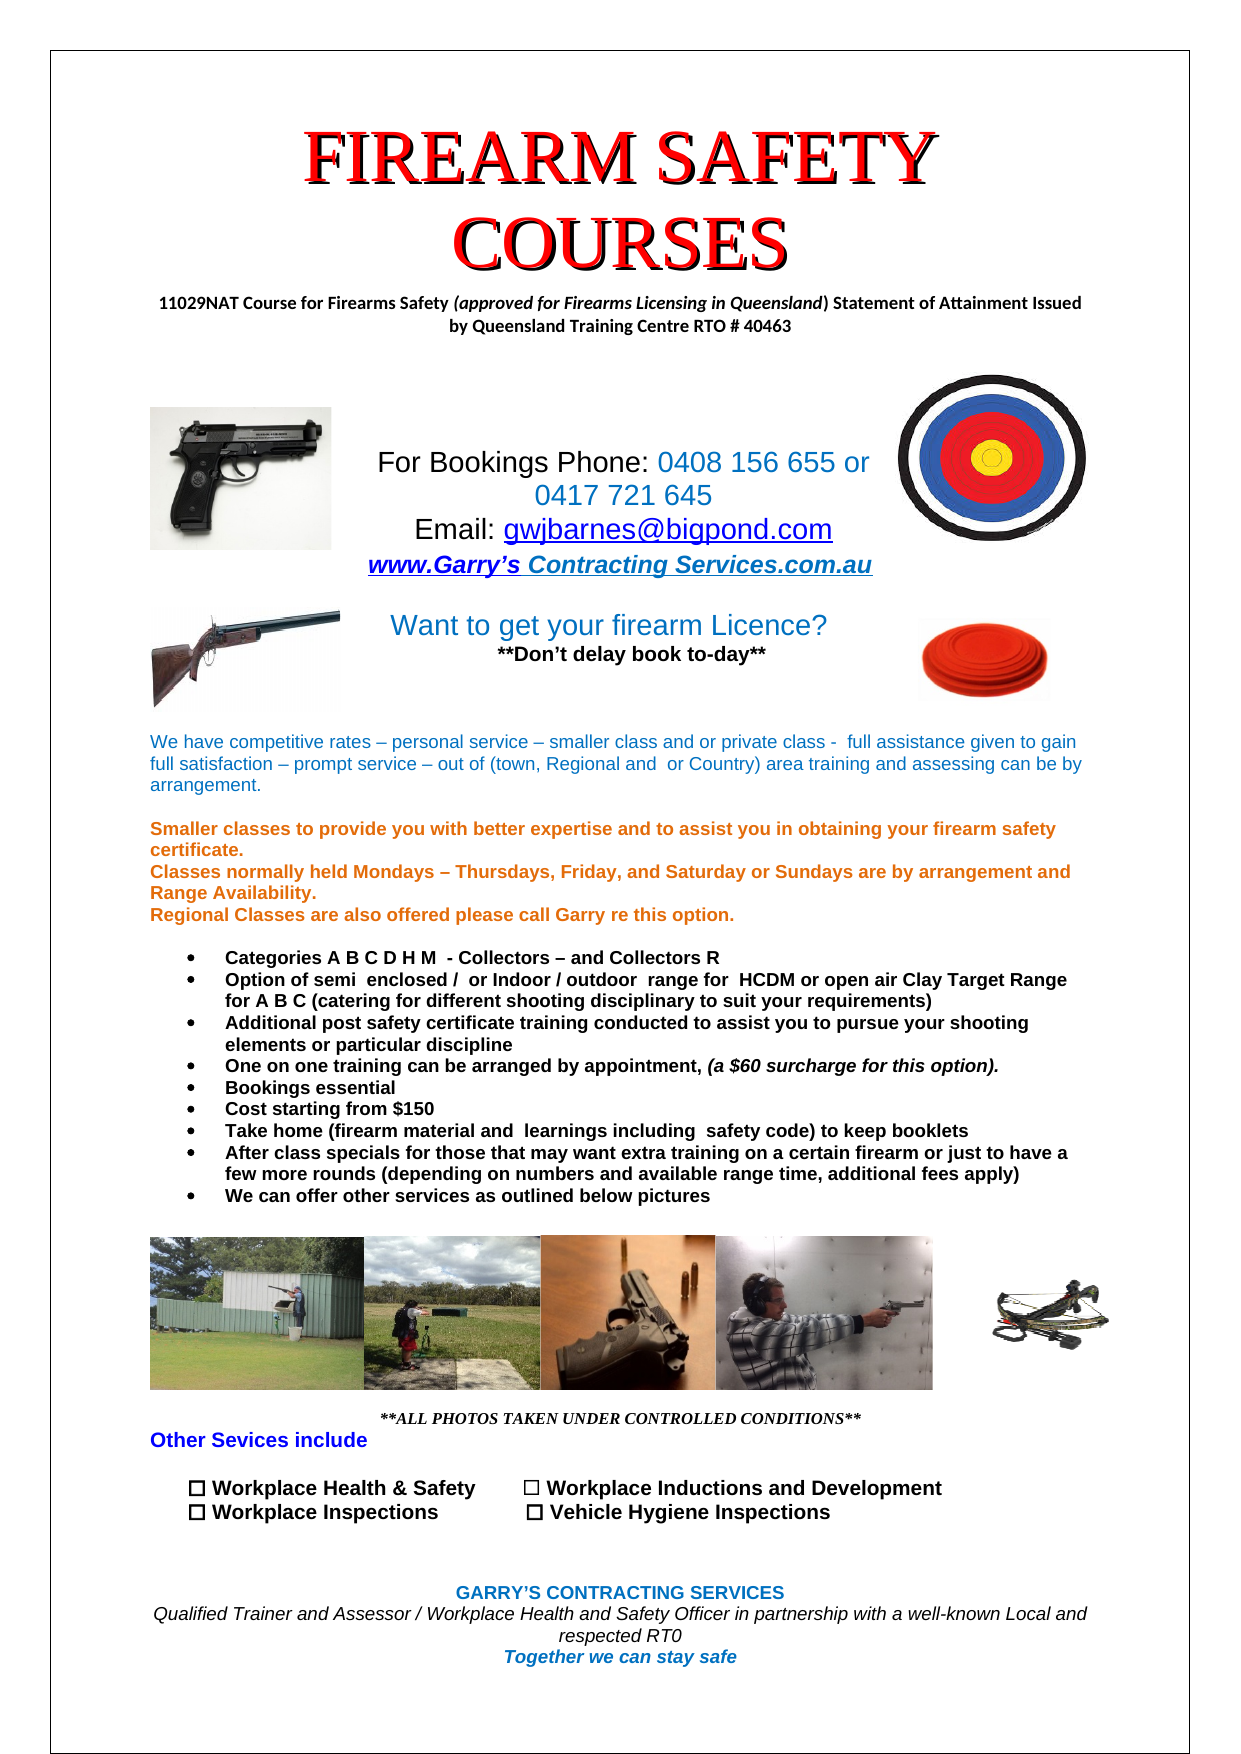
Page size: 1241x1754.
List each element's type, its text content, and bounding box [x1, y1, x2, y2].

list Option of semi enclosed / or Indoor / outdoor range for HCDM or open air Clay Target Range for A B C (catering for different shooting disciplinary to suit your requirements) [187, 968, 1090, 1012]
list Cost starting from $150 [187, 1098, 1090, 1120]
text www.Garry’s Contracting Services.com.au [150, 550, 1090, 578]
list Additional post safety certificate training conducted to assist you to pursue your shooting elements or particular discipline [187, 1012, 1090, 1055]
text Classes normally held Mondays – Thursdays, Friday, and Saturday or Sundays are by arrangement and Range Availability. [150, 861, 1090, 904]
text 11029NAT Course for Firearms Safety (approved for Firearms Licensing in Queensland) Statement of Attainment Issued by Queensland Training Centre RTO # 40463 [150, 291, 1090, 337]
text **ALL PHOTOS TAKEN UNDER CONTROLLED CONDITIONS** [150, 1409, 1090, 1428]
list After class specials for those that may want extra training on a certain firearm or just to have a few more rounds (depending on numbers and available range time, additional fees apply) [187, 1142, 1090, 1185]
picture [963, 1240, 1135, 1390]
text Other Sevices include [150, 1428, 1090, 1452]
picture [150, 607, 341, 712]
list We can offer other services as outlined below pictures [187, 1185, 1090, 1206]
text Workplace Inspections Vehicle Hygiene Inspections [187, 1500, 1090, 1524]
picture [917, 607, 1051, 712]
list Categories A B C D H M - Collectors – and Collectors R [187, 947, 1090, 968]
text Regional Classes are also offered please call Garry re this option. [150, 904, 1090, 925]
picture [150, 1235, 933, 1390]
list Bookings essential [187, 1077, 1090, 1098]
text Smaller classes to provide you with better expertise and to assist you in obtaining your firearm safety certificate. [150, 817, 1090, 861]
picture [887, 365, 1095, 550]
list Take home (firearm material and learnings including safety code) to keep booklets [187, 1120, 1090, 1142]
text Workplace Health & Safety Workplace Inductions and Development [187, 1476, 1090, 1500]
list One on one training can be arranged by appointment, (a $60 surcharge for this option). [187, 1055, 1090, 1077]
text We have competitive rates – personal service – smaller class and or private class - full assistance given to gain full satisfaction – prompt service – out of (town, Regional and or Country) area training and assessing can be by arrangement. [150, 731, 1090, 796]
picture [150, 407, 332, 550]
